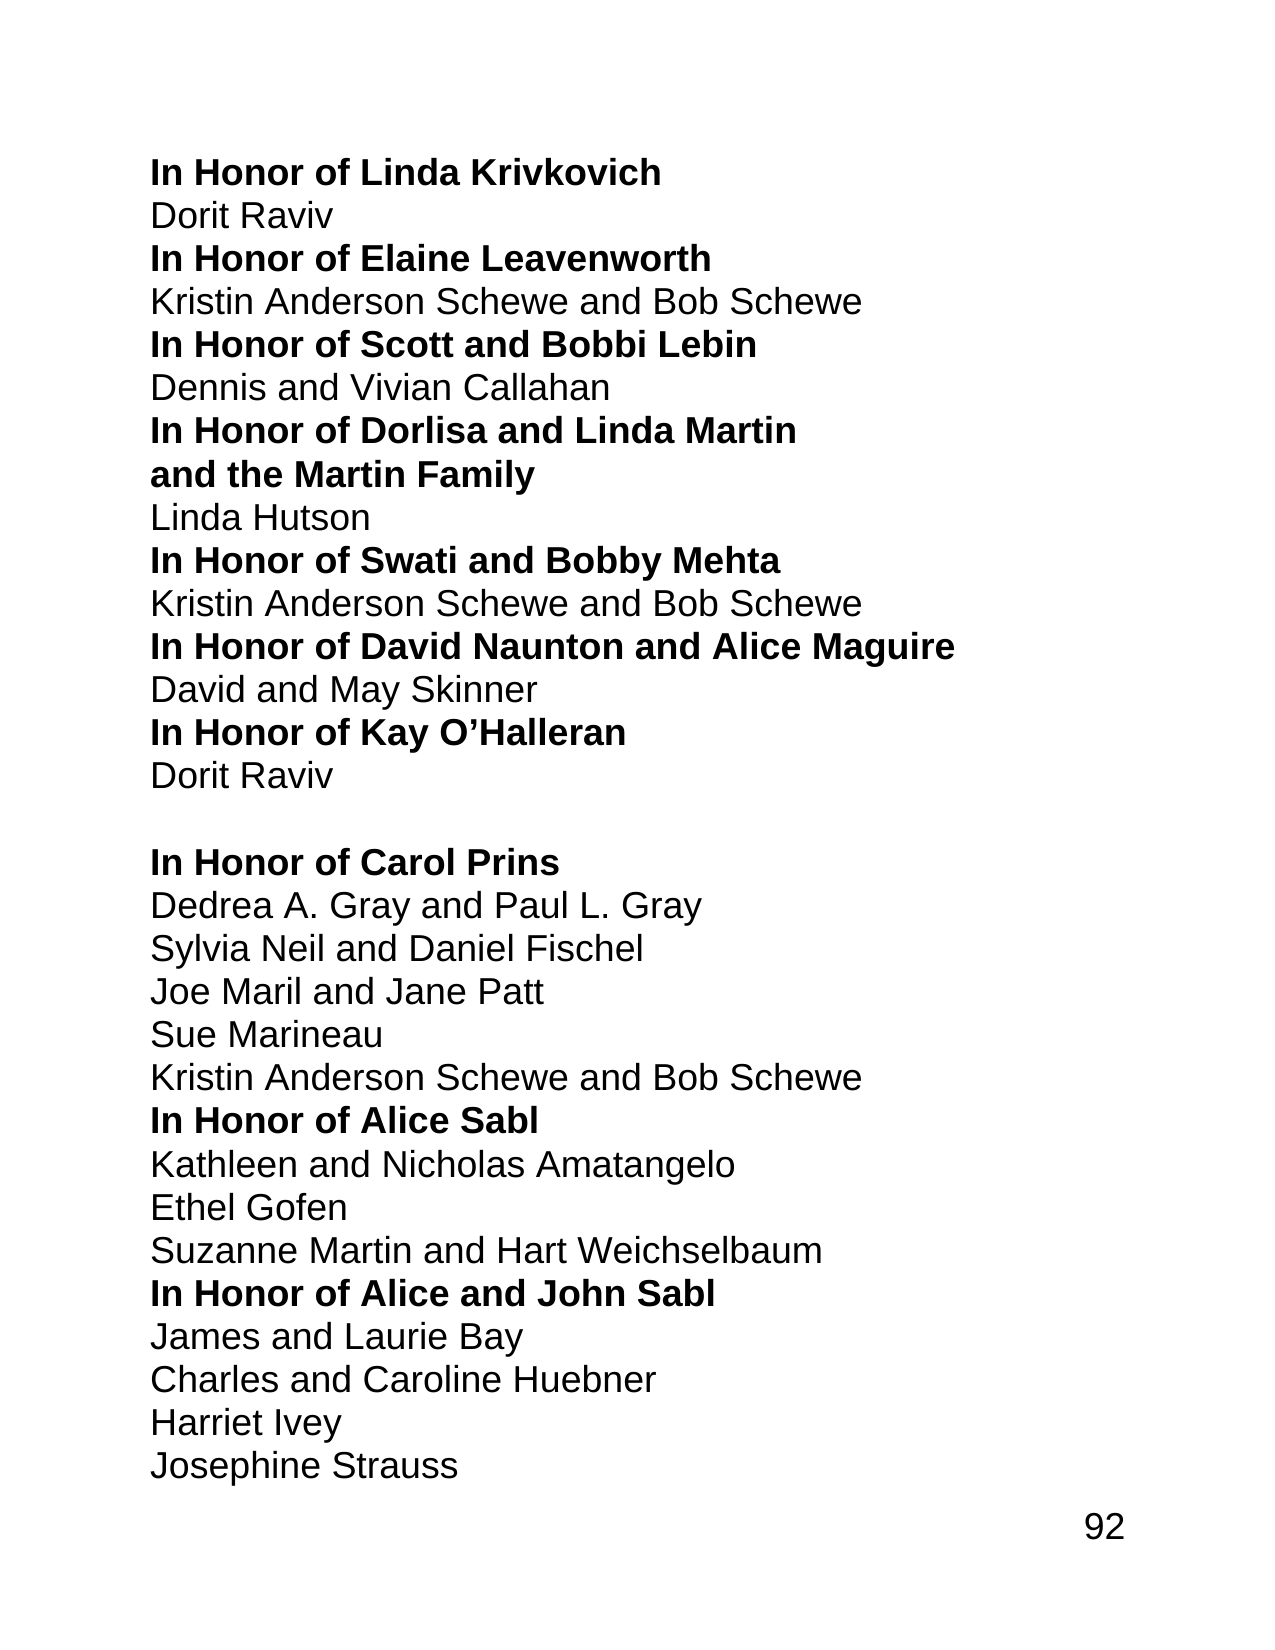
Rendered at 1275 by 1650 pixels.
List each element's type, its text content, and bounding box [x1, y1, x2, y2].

text David and May Skinner [150, 667, 1125, 711]
text In Honor of David Naunton and Alice Maguire [150, 624, 1125, 667]
text Dorit Raviv [150, 193, 1125, 236]
text In Honor of Alice and John Sabl [150, 1271, 1125, 1314]
text Kristin Anderson Schewe and Bob Schewe [150, 1056, 1125, 1099]
text Josephine Strauss [150, 1444, 1125, 1487]
text Harriet Ivey [150, 1401, 1125, 1444]
text Kristin Anderson Schewe and Bob Schewe [150, 279, 1125, 322]
text Sue Marineau [150, 1012, 1125, 1056]
text and the Martin Family [150, 452, 1125, 495]
text In Honor of Kay O’Halleran [150, 711, 1125, 754]
text Suzanne Martin and Hart Weichselbaum [150, 1228, 1125, 1271]
text In Honor of Linda Krivkovich [150, 150, 1125, 193]
text In Honor of Scott and Bobbi Lebin [150, 322, 1125, 366]
text Dorit Raviv [150, 754, 1125, 797]
text Kristin Anderson Schewe and Bob Schewe [150, 581, 1125, 624]
text Dennis and Vivian Callahan [150, 366, 1125, 409]
text Sylvia Neil and Daniel Fischel [150, 926, 1125, 969]
text In Honor of Elaine Leavenworth [150, 236, 1125, 279]
text In Honor of Dorlisa and Linda Martin [150, 409, 1125, 452]
text Kathleen and Nicholas Amatangelo [150, 1142, 1125, 1185]
text In Honor of Alice Sabl [150, 1099, 1125, 1142]
text Charles and Caroline Huebner [150, 1357, 1125, 1401]
text Ethel Gofen [150, 1185, 1125, 1228]
text Linda Hutson [150, 495, 1125, 538]
text In Honor of Carol Prins [150, 840, 1125, 883]
text In Honor of Swati and Bobby Mehta [150, 538, 1125, 581]
text Joe Maril and Jane Patt [150, 969, 1125, 1012]
text Dedrea A. Gray and Paul L. Gray [150, 883, 1125, 926]
text James and Laurie Bay [150, 1314, 1125, 1357]
